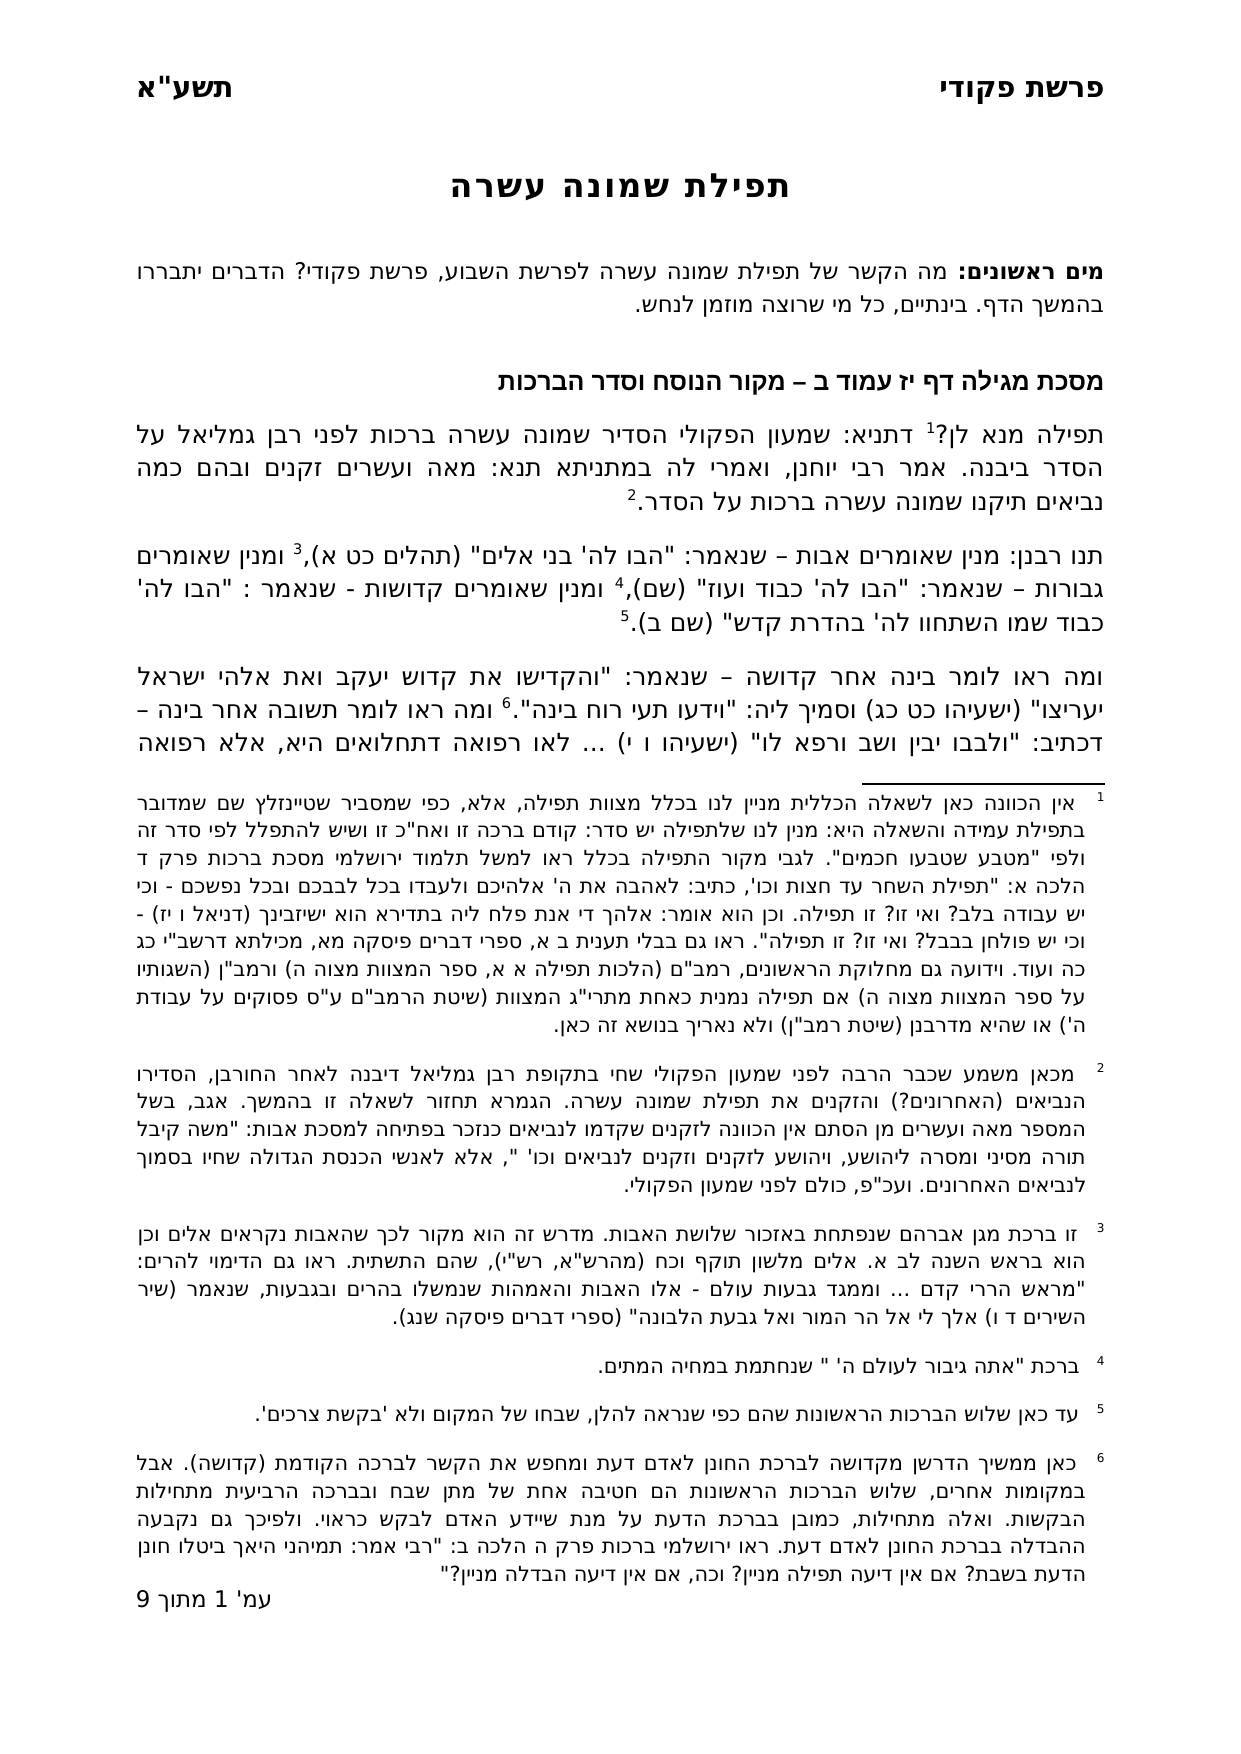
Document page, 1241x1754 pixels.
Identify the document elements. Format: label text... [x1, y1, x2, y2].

text תנו רבנן: מנין שאומרים אבות – שנאמר: "הבו לה' בני אלים" (תהלים כט א), ומנין שאומרים גבורות – שנאמר: "הבו לה' כבוד ועוז" (שם), ומנין שאומרים קדושות - שנאמר : "הבו לה' כבוד שמו השתחוו לה' בהדרת קדש" (שם ב). [136, 537, 1104, 637]
text ומה ראו לומר בינה אחר קדושה – שנאמר: "והקדישו את קדוש יעקב ואת אלהי ישראל יעריצו" (ישעיהו כט כג) וסמיך ליה: "וידעו תעי רוח בינה". ומה ראו לומר תשובה אחר בינה – דכתיב: "ולבבו יבין ושב ורפא לו" (ישעיהו ו י) ... לאו רפואה דתחלואים היא, אלא רפואה דסליחה היא. ומה ראו לומר גאולה בשביעית? - אמר רבא: מתוך שעתידין ליגאל בשביעית ... במוצאי שביעית בא ... ומה ראו לומר רפואה בשמינית? אמר רבי אחא: מתוך שנתנה מילה בשמינית, שצריכה רפואה, לפיכך קבעוה בשמינית. ומה ראו לומר ברכת השנים בתשיעית - אמר רבי אלכסנדרי: כנגד מפקיעי שערים, דכתיב: "שבור זרוע רשע" (תהלים י טו), ודוד כי אמרה - בתשיעית אמרה. ומה ראו לומר קיבוץ גליות לאחר ברכת השנים – דכתיב: "ואתם הרי ישראל ענפכם תתנו ופריכם תשאו ל כי קרבו לבוא" (יחזקאל לו ח). וכיון שנתקבצו גליות - נעשה דין ברשעים ... וכיון שנעשה דין מן הרשעים - כלו המינים, וכולל זדים עמהם ... וכיון שכלו המינים - מתרוממת קרן צדיקים ... והיכן מתרוממת קרנם – בירושלים ... וכיון שנבנית דוד וכיון שבא דוד - באתה תפילה, שנאמר: "והביאותים אל הר קדשי ושמחתים בבית תפילתי" (ישעיהו נו ז). וכיון שבאת תפילה - באת עבודה שנאמר: "עולתיהם וזבחיהם לרצון על מזבחי". וכיון שבאת עבודה - באתה תודה, שנאמר: "זובח תודה יכבדנני" (תהלים נ כג). ומה ראו לומר ברכת כהנים אחר הודאה – דכתיב: "וישא אהרן את ידיו אל העם ויברכם וירד מעשת החטאת והעולה והשלמים" (ויקרא ט כב) ... מסתברא, עבודה והודאה חדא מילתא היא. ומה ראו לומר שים שלום אחר ברכת כהנים - דכתיב: "ושמו את שמי על ואני אברכם" (במדבר ו כז). ברכה דהקב"ה - שלום, שנאמר: "ה' יברך את עמו בשלום" (תהלים כט יא). [136, 658, 1104, 758]
text תפילת שמונה עשרה [136, 167, 1104, 206]
text מים ראשונים: מה הקשר של תפילת שמונה עשרה לפרשת השבוע, פרשת פקודי? הדברים יתבררו בהמשך הדף. בינתיים, כל מי שרוצה מוזמן לנחש. [136, 251, 1104, 318]
text מסכת מגילה דף יז עמוד ב – מקור הנוסח וסדר הברכות [136, 364, 1104, 395]
text תפילה מנא לן? דתניא: שמעון הפקולי הסדיר שמונה עשרה ברכות לפני רבן גמליאל על הסדר ביבנה. אמר רבי יוחנן, ואמרי לה במתניתא תנא: מאה ועשרים זקנים ובהם כמה נביאים תיקנו שמונה עשרה ברכות על הסדר. [136, 416, 1104, 516]
